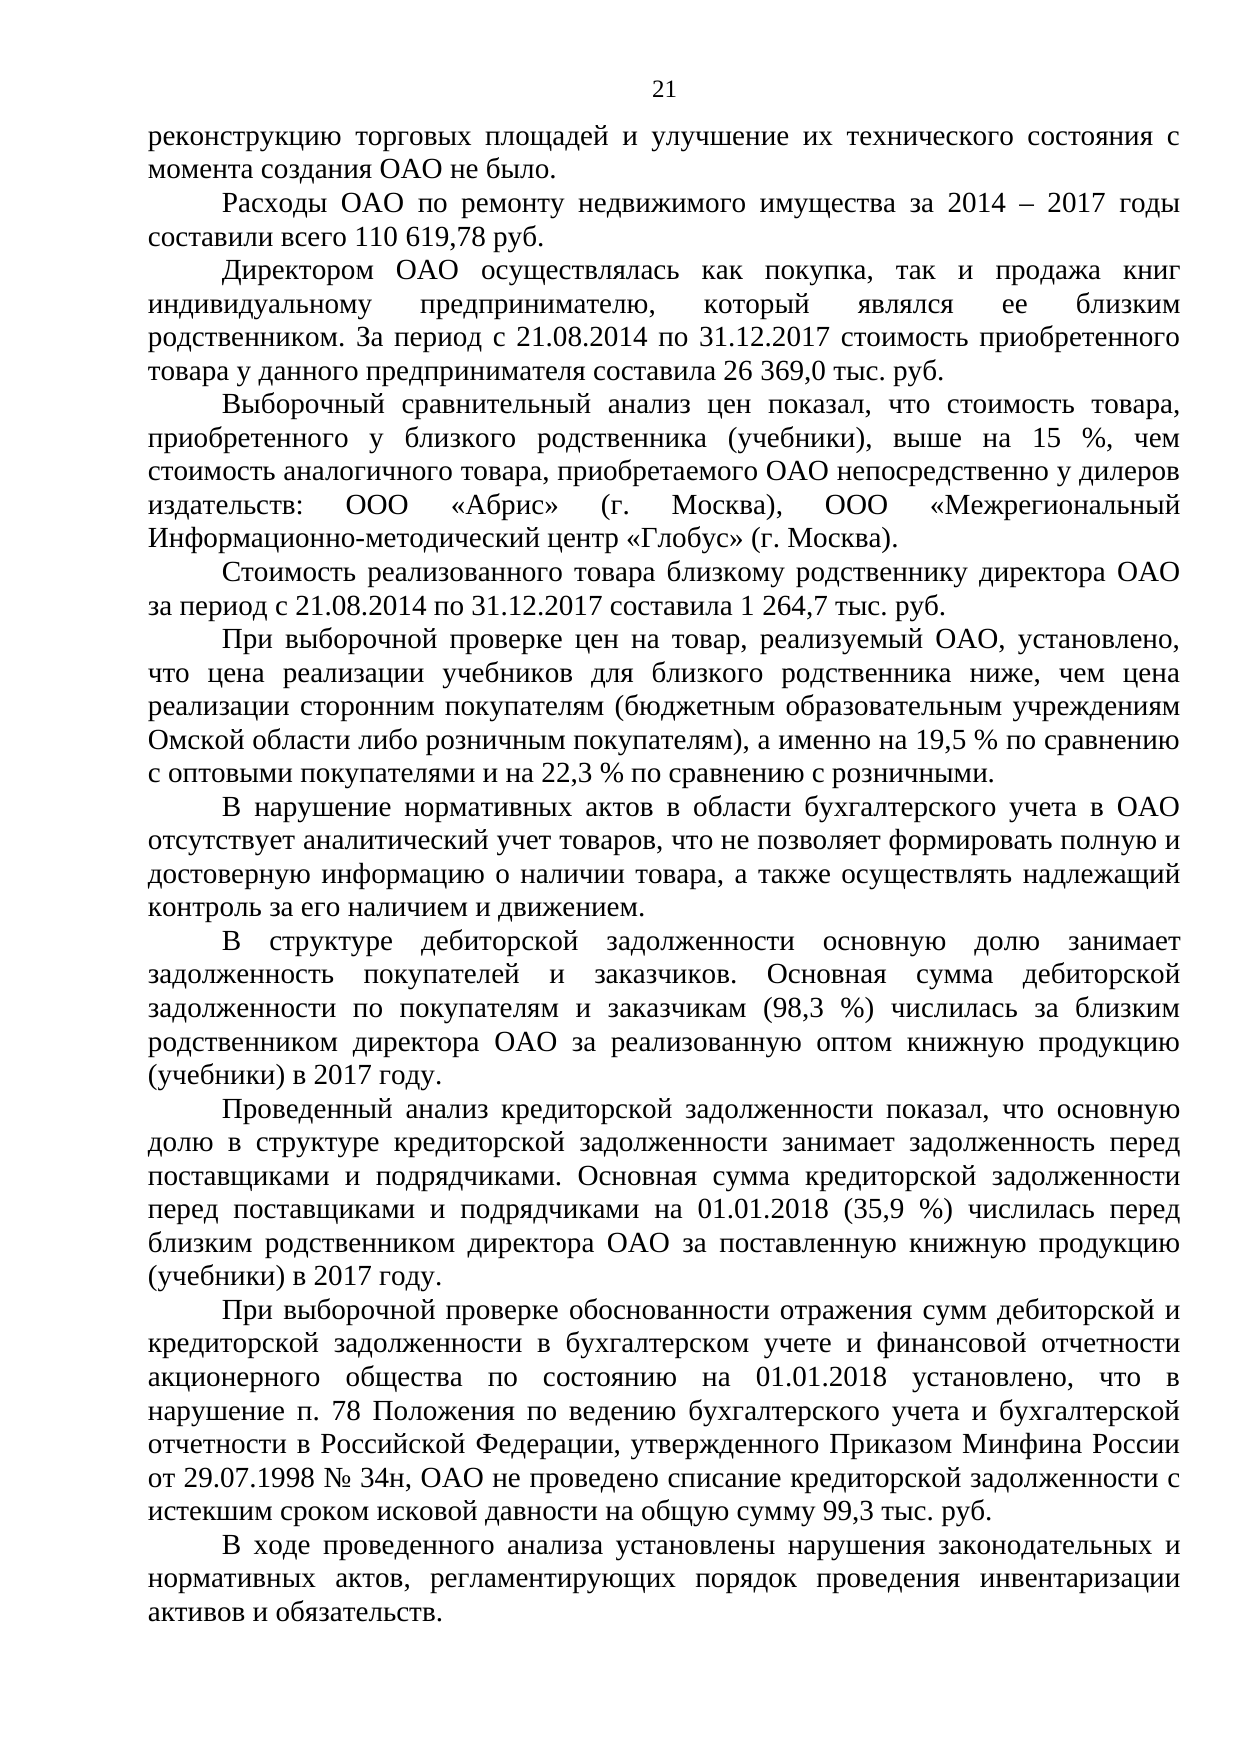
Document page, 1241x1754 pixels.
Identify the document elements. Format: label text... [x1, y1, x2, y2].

text Выборочный сравнительный анализ цен показал, что стоимость товара, приобретенного у близкого родственника (учебники), выше на 15 %, чем стоимость аналогичного товара, приобретаемого ОАО непосредственно у дилеров издательств: ООО «Абрис» (г. Москва), ООО «Межрегиональный Информационно-методический центр «Глобус» (г. Москва). [148, 386, 1181, 554]
text Директором ОАО осуществлялась как покупка, так и продажа книг индивидуальному предпринимателю, который являлся ее близким родственником. За период с 21.08.2014 по 31.12.2017 стоимость приобретенного товара у данного предпринимателя составила 26 369,0 тыс. руб. [148, 252, 1181, 386]
text В структуре дебиторской задолженности основную долю занимает задолженность покупателей и заказчиков. Основная сумма дебиторской задолженности по покупателям и заказчикам (98,3 %) числилась за близким родственником директора ОАО за реализованную оптом книжную продукцию (учебники) в 2017 году. [148, 923, 1181, 1091]
text В ходе проведенного анализа установлены нарушения законодательных и нормативных актов, регламентирующих порядок проведения инвентаризации активов и обязательств. [148, 1527, 1181, 1627]
text При выборочной проверке цен на товар, реализуемый ОАО, установлено, что цена реализации учебников для близкого родственника ниже, чем цена реализации сторонним покупателям (бюджетным образовательным учреждениям Омской области либо розничным покупателям), а именно на 19,5 % по сравнению с оптовыми покупателями и на 22,3 % по сравнению с розничными. [148, 621, 1181, 789]
text Расходы ОАО по ремонту недвижимого имущества за 2014 – 2017 годы составили всего 110 619,78 руб. [148, 185, 1181, 252]
text В нарушение нормативных актов в области бухгалтерского учета в ОАО отсутствует аналитический учет товаров, что не позволяет формировать полную и достоверную информацию о наличии товара, а также осуществлять надлежащий контроль за его наличием и движением. [148, 789, 1181, 923]
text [148, 118, 1181, 185]
text При выборочной проверке обоснованности отражения сумм дебиторской и кредиторской задолженности в бухгалтерском учете и финансовой отчетности акционерного общества по состоянию на 01.01.2018 установлено, что в нарушение п. 78 Положения по ведению бухгалтерского учета и бухгалтерской отчетности в Российской Федерации, утвержденного Приказом Минфина России от 29.07.1998 № 34н, ОАО не проведено списание кредиторской задолженности с истекшим сроком исковой давности на общую сумму 99,3 тыс. руб. [148, 1292, 1181, 1527]
text Стоимость реализованного товара близкому родственнику директора ОАО за период с 21.08.2014 по 31.12.2017 составила 1 264,7 тыс. руб. [148, 554, 1181, 621]
text Проведенный анализ кредиторской задолженности показал, что основную долю в структуре кредиторской задолженности занимает задолженность перед поставщиками и подрядчиками. Основная сумма кредиторской задолженности перед поставщиками и подрядчиками на 01.01.2018 (35,9 %) числилась перед близким родственником директора ОАО за поставленную книжную продукцию (учебники) в 2017 году. [148, 1091, 1181, 1292]
